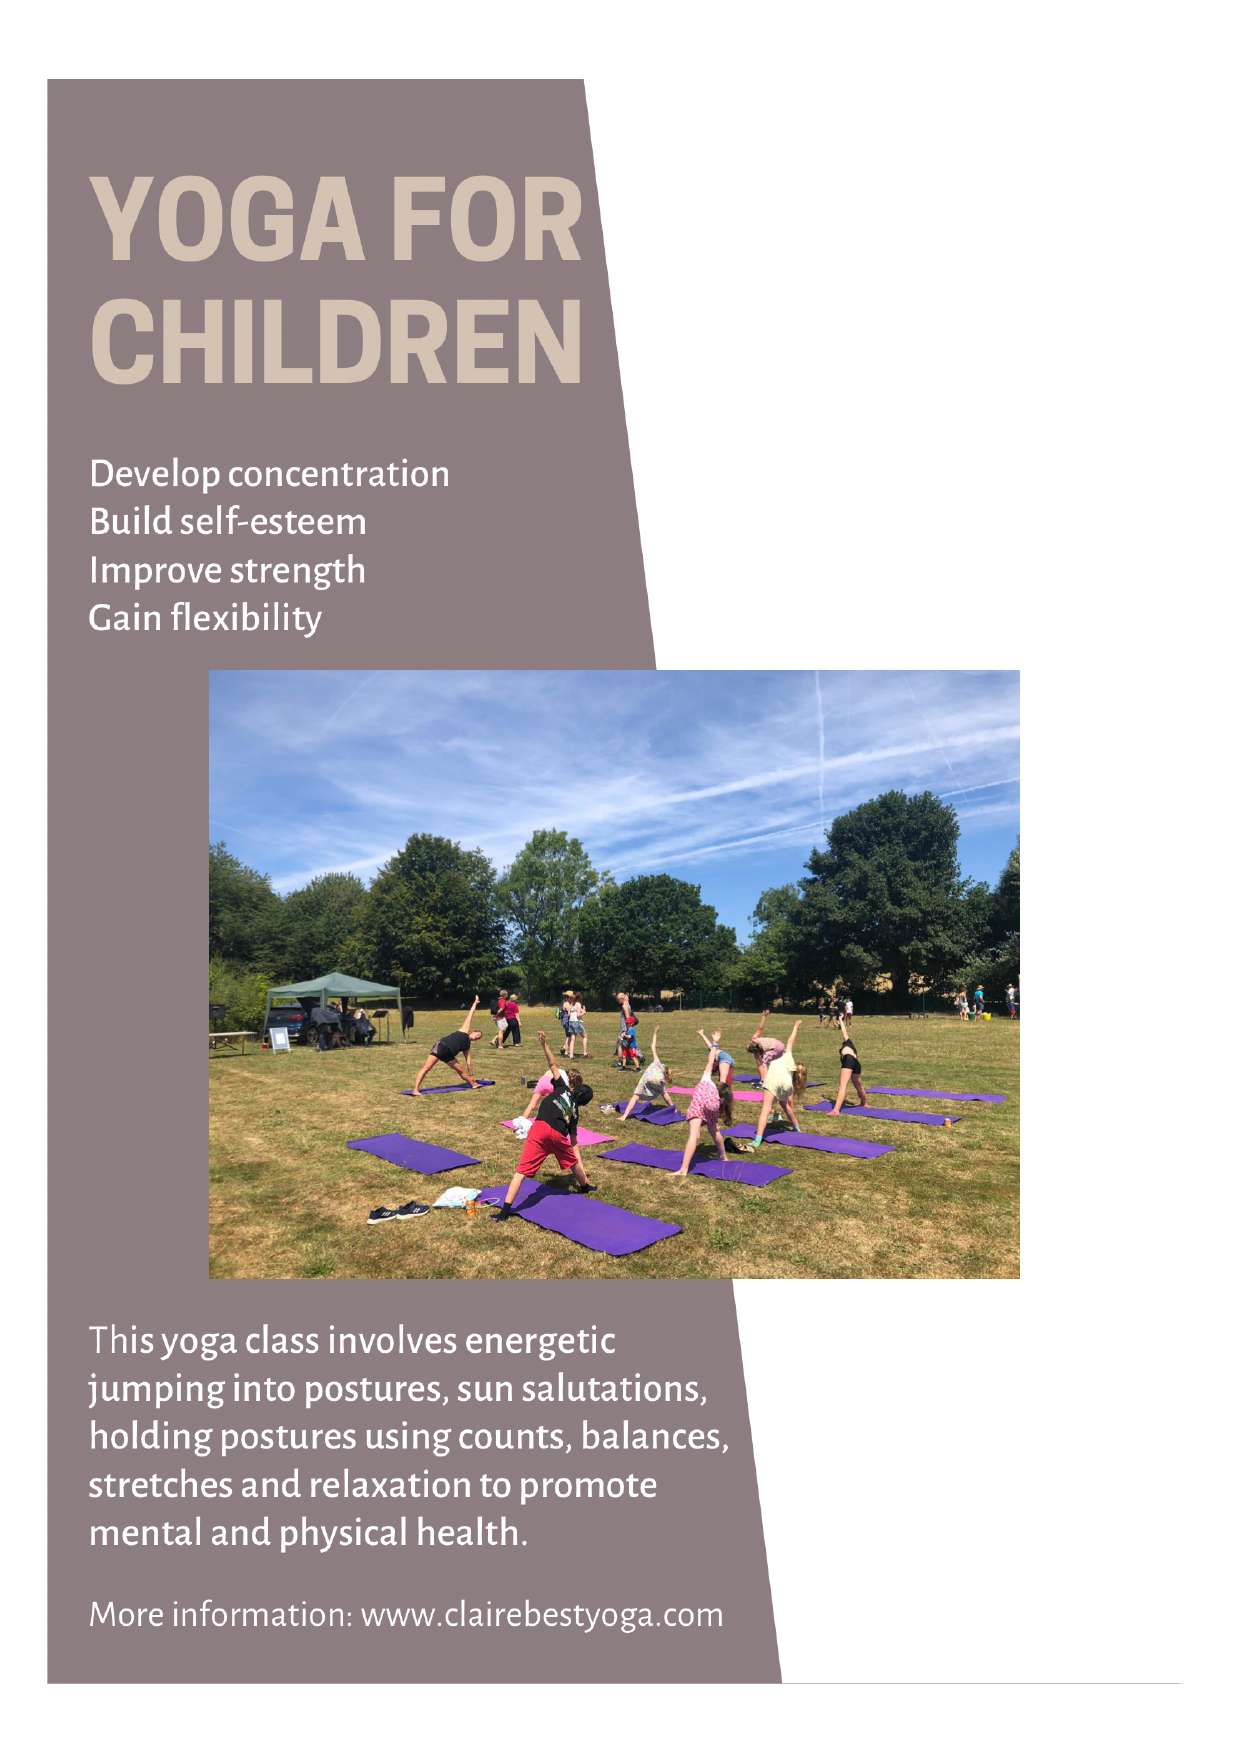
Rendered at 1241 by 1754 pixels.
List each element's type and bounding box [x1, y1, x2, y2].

picture [47, 79, 1182, 1684]
